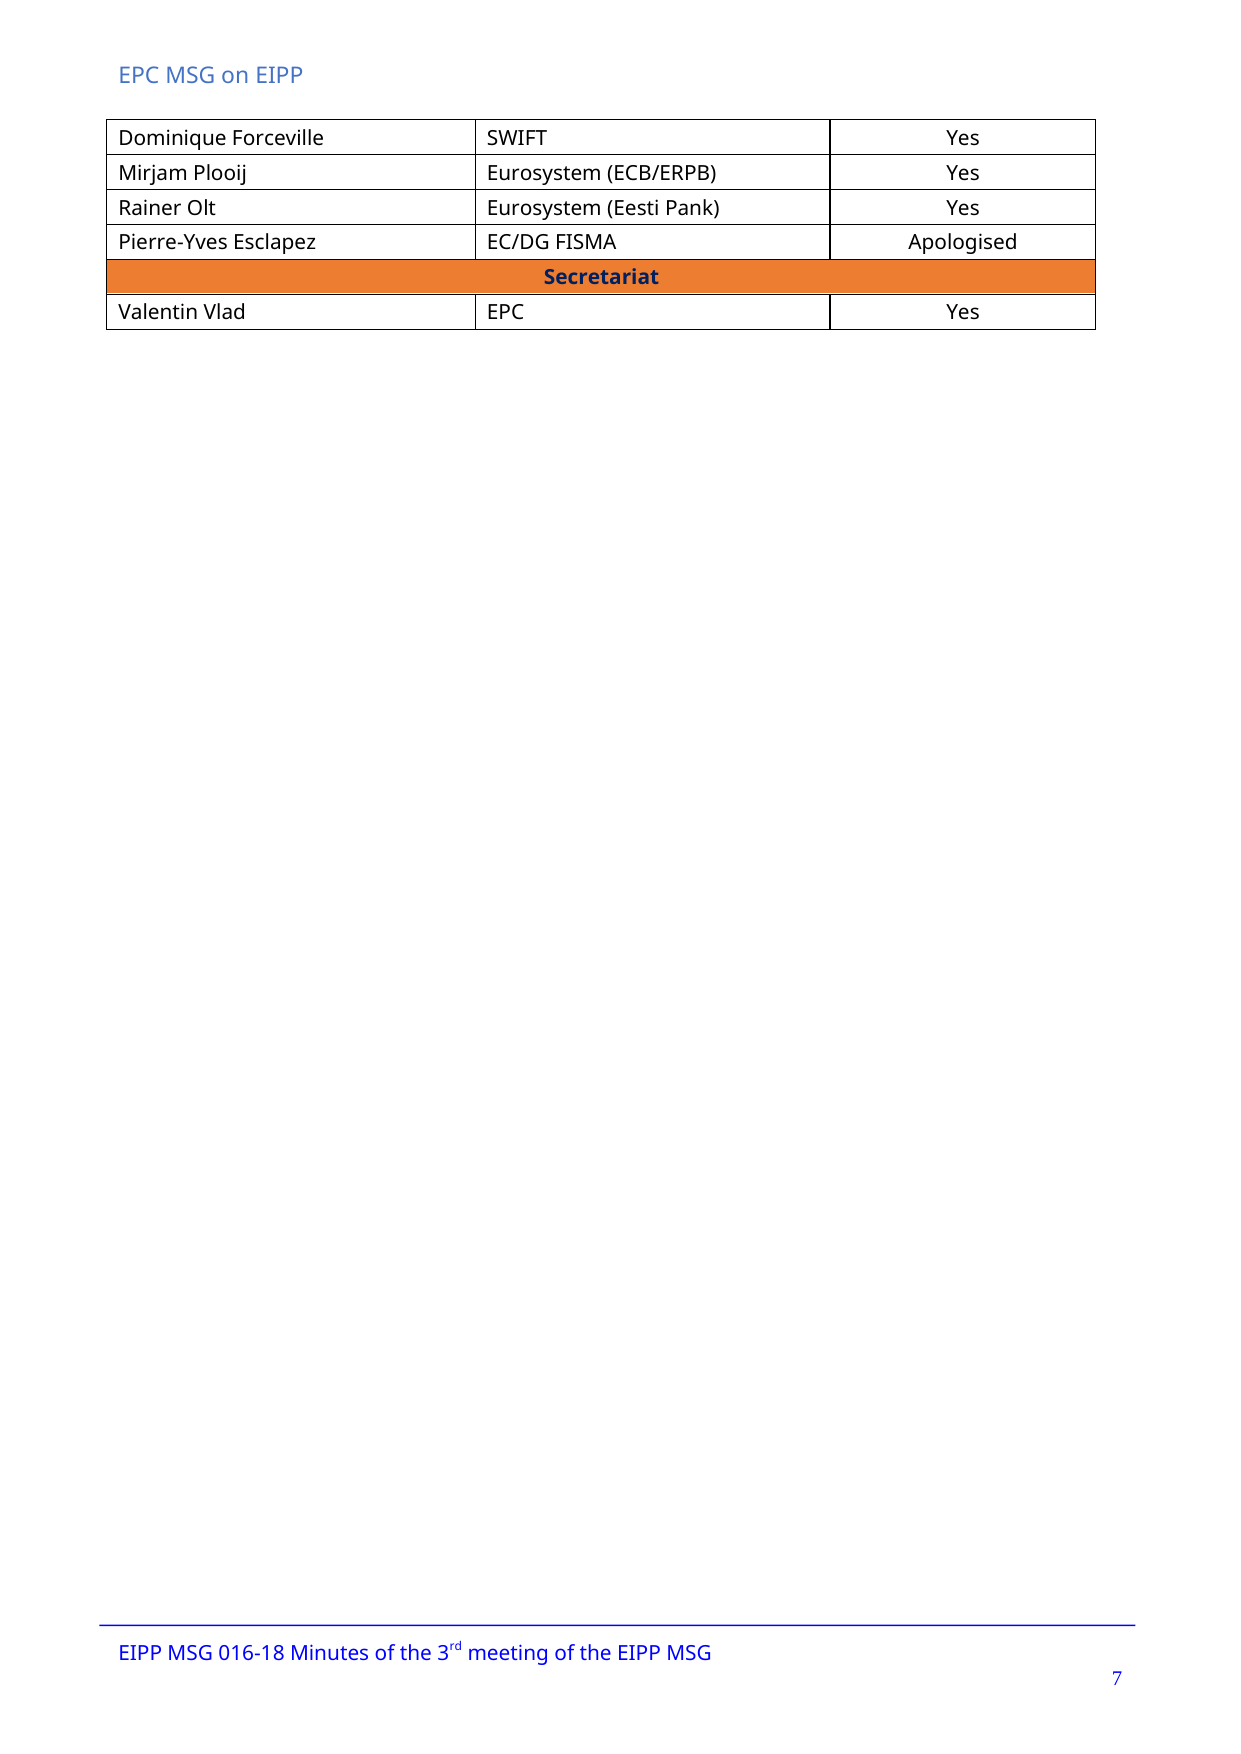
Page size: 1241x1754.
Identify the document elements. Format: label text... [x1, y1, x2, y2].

table_cell Valentin Vlad [107, 295, 475, 328]
table_cell Eurosystem (Eesti Pank) [476, 190, 829, 224]
table_cell Mirjam Plooij [107, 155, 475, 189]
table_cell Eurosystem (ECB/ERPB) [476, 155, 829, 189]
table_cell Apologised [831, 225, 1095, 259]
table_cell Yes [831, 190, 1095, 224]
table_cell Yes [831, 120, 1095, 154]
table_cell Pierre-Yves Esclapez [107, 225, 475, 259]
table_cell SWIFT [476, 120, 829, 154]
table_cell EC/DG FISMA [476, 225, 829, 259]
table_cell Rainer Olt [107, 190, 475, 224]
table_cell Secretariat [107, 260, 1095, 293]
table_cell EPC [476, 295, 829, 328]
table_cell Yes [831, 155, 1095, 189]
table_cell Dominique Forceville [107, 120, 475, 154]
table_cell Yes [831, 295, 1095, 328]
